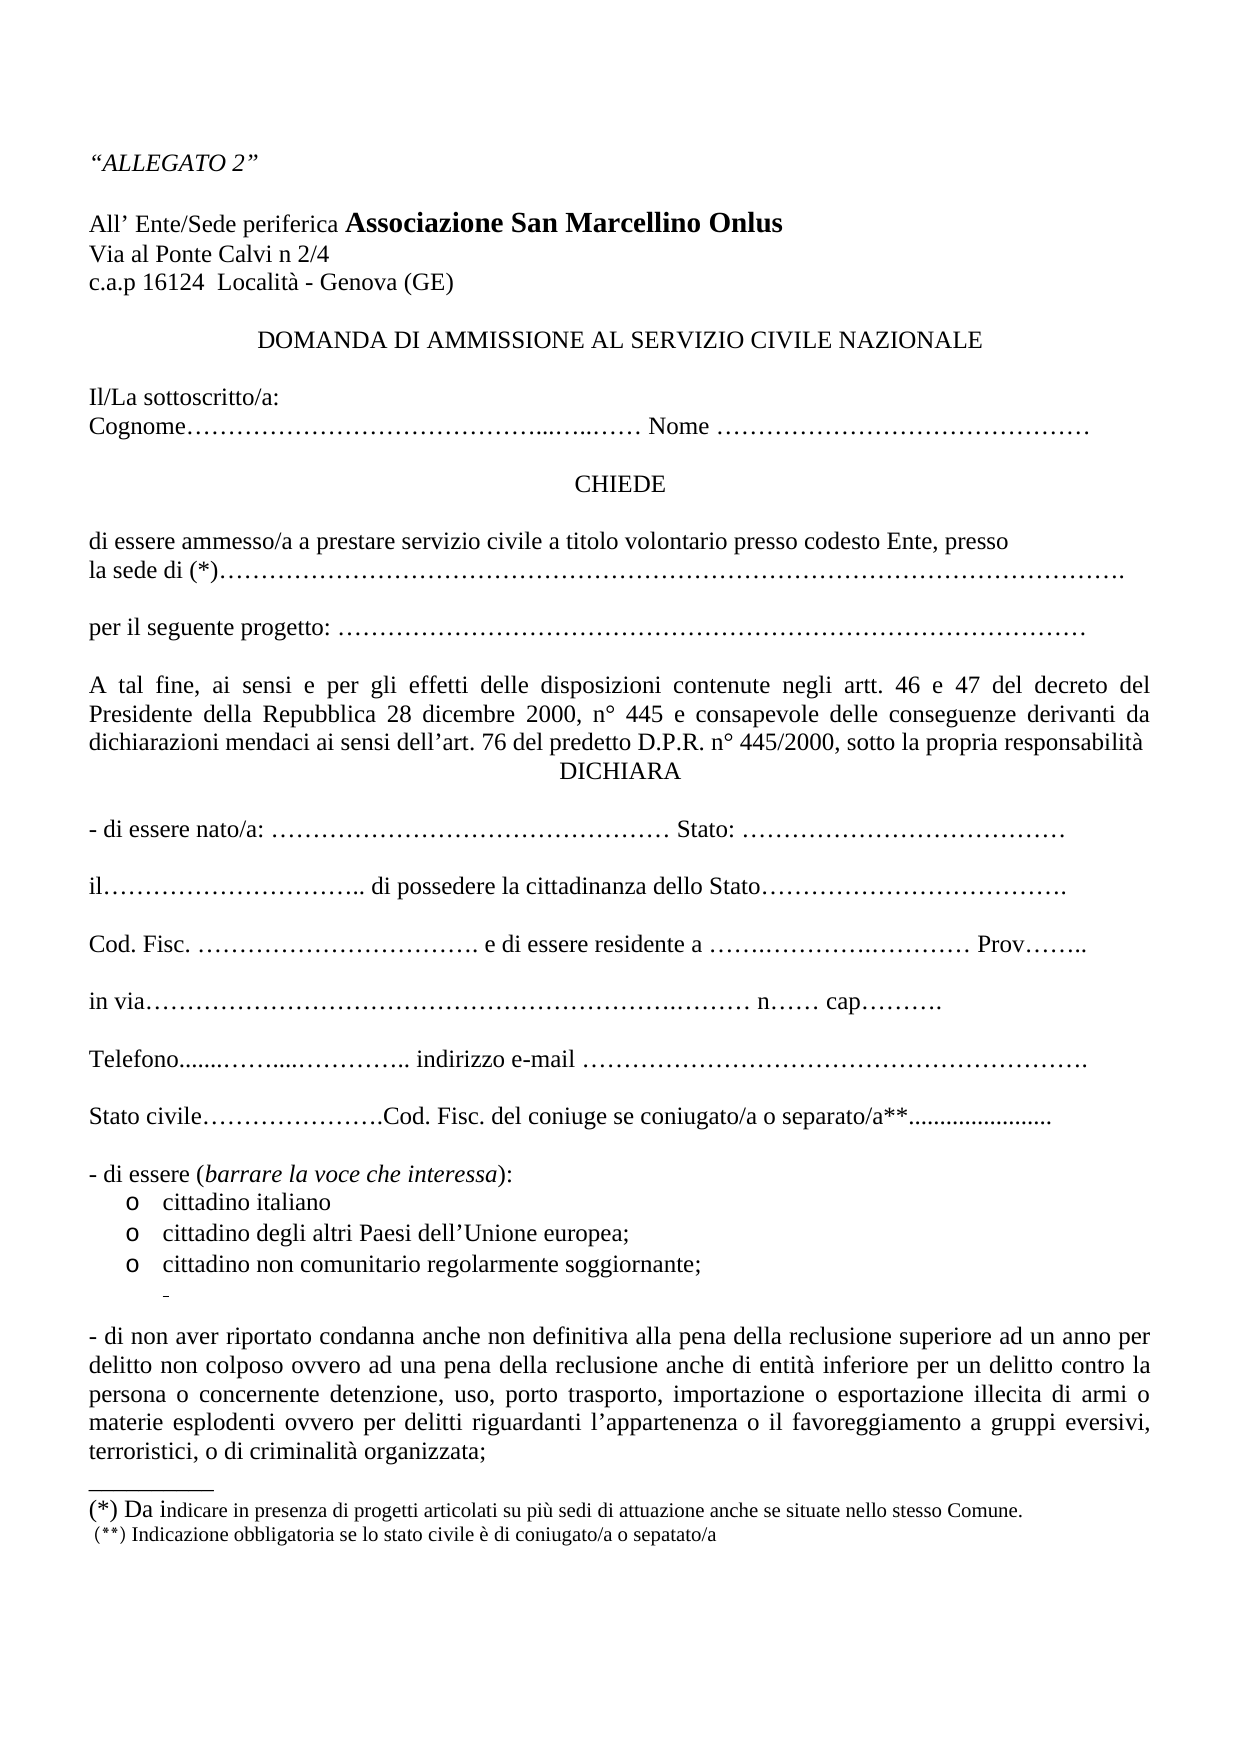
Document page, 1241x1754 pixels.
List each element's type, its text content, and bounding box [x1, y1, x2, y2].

text - di essere nato/a: ………………………………………… Stato: ………………………………… [88, 814, 1152, 842]
text DOMANDA DI AMMISSIONE AL SERVIZIO CIVILE NAZIONALE [88, 325, 1152, 354]
text Cognome……………………………………...…..…… Nome ……………………………………… [88, 411, 1152, 440]
text il………………………….. di possedere la cittadinanza dello Stato………………………………. [88, 871, 1152, 900]
text Cod. Fisc. ……………………………. e di essere residente a …….………….………… Prov…….. [88, 929, 1152, 957]
text Il/La sottoscritto/a: [88, 382, 1152, 411]
text per il seguente progetto: ……………………………………………………………………………… [88, 612, 1152, 641]
text c.a.p 16124 Località - Genova (GE) [88, 267, 1152, 296]
text - di non aver riportato condanna anche non definitiva alla pena della reclusione superiore ad un anno per delitto non colposo ovvero ad una pena della reclusione anche di entità inferiore per un delitto contro la persona o concernente detenzione, uso, porto trasporto, importazione o esportazione illecita di armi o materie esplodenti ovvero per delitti riguardanti l’appartenenza o il favoreggiamento a gruppi eversivi, terroristici, o di criminalità organizzata; [88, 1321, 1152, 1465]
text All’ Ente/Sede periferica Associazione San Marcellino Onlus [88, 205, 1152, 239]
text Stato civile………………….Cod. Fisc. del coniuge se coniugato/a o separato/a**....................... [88, 1101, 1152, 1130]
text la sede di (*)………………………………………………………………………………………………. [88, 555, 1152, 584]
text CHIEDE [88, 469, 1152, 497]
text di essere ammesso/a a prestare servizio civile a titolo volontario presso codesto Ente, presso [88, 526, 1152, 555]
text A tal fine, ai sensi e per gli effetti delle disposizioni contenute negli artt. 46 e 47 del decreto del Presidente della Repubblica 28 dicembre 2000, n° 445 e consapevole delle conseguenze derivanti da dichiarazioni mendaci ai sensi dell’art. 76 del predetto D.P.R. n° 445/2000, sotto la propria responsabilità [88, 670, 1152, 756]
text - di essere (barrare la voce che interessa): [88, 1159, 1152, 1187]
text “ALLEGATO 2” [88, 148, 1122, 176]
list cittadino italiano [125, 1187, 1152, 1218]
text __________ [88, 1465, 1152, 1494]
text in via……………………………………………………….……… n…… cap………. [88, 986, 1152, 1015]
text (*) Da indicare in presenza di progetti articolati su più sedi di attuazione anche se situate nello stesso Comune. [88, 1494, 1152, 1522]
text (**) Indicazione obbligatoria se lo stato civile è di coniugato/a o sepatato/a [88, 1522, 1152, 1547]
text Via al Ponte Calvi n 2/4 [88, 239, 1152, 267]
text DICHIARA [88, 756, 1152, 785]
list cittadino non comunitario regolarmente soggiornante; [125, 1249, 1152, 1280]
list cittadino degli altri Paesi dell’Unione europea; [125, 1218, 1152, 1249]
text Telefono.......……....………….. indirizzo e-mail ……………………………………………………. [88, 1044, 1152, 1072]
